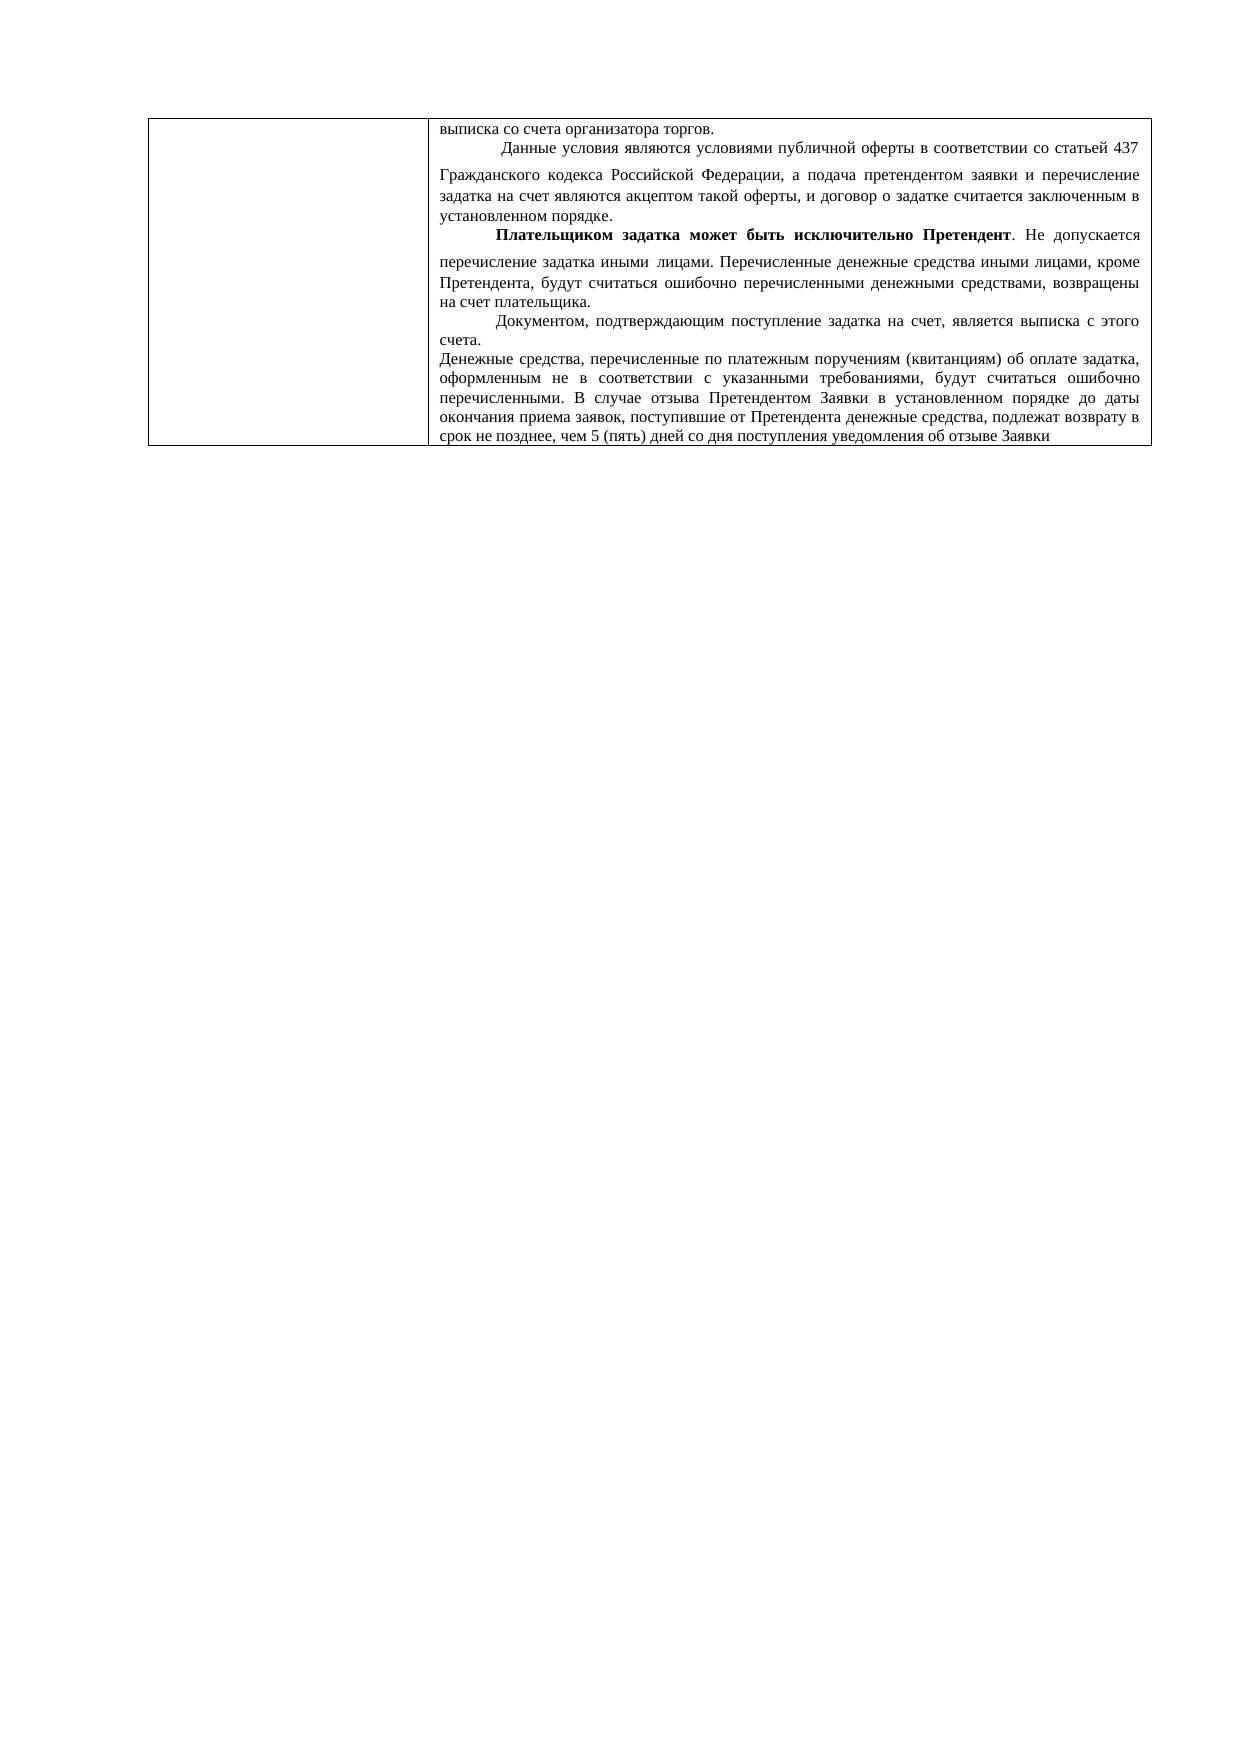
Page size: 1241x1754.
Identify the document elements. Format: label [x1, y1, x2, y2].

table_cell [429, 119, 1151, 445]
table_cell [149, 119, 428, 445]
